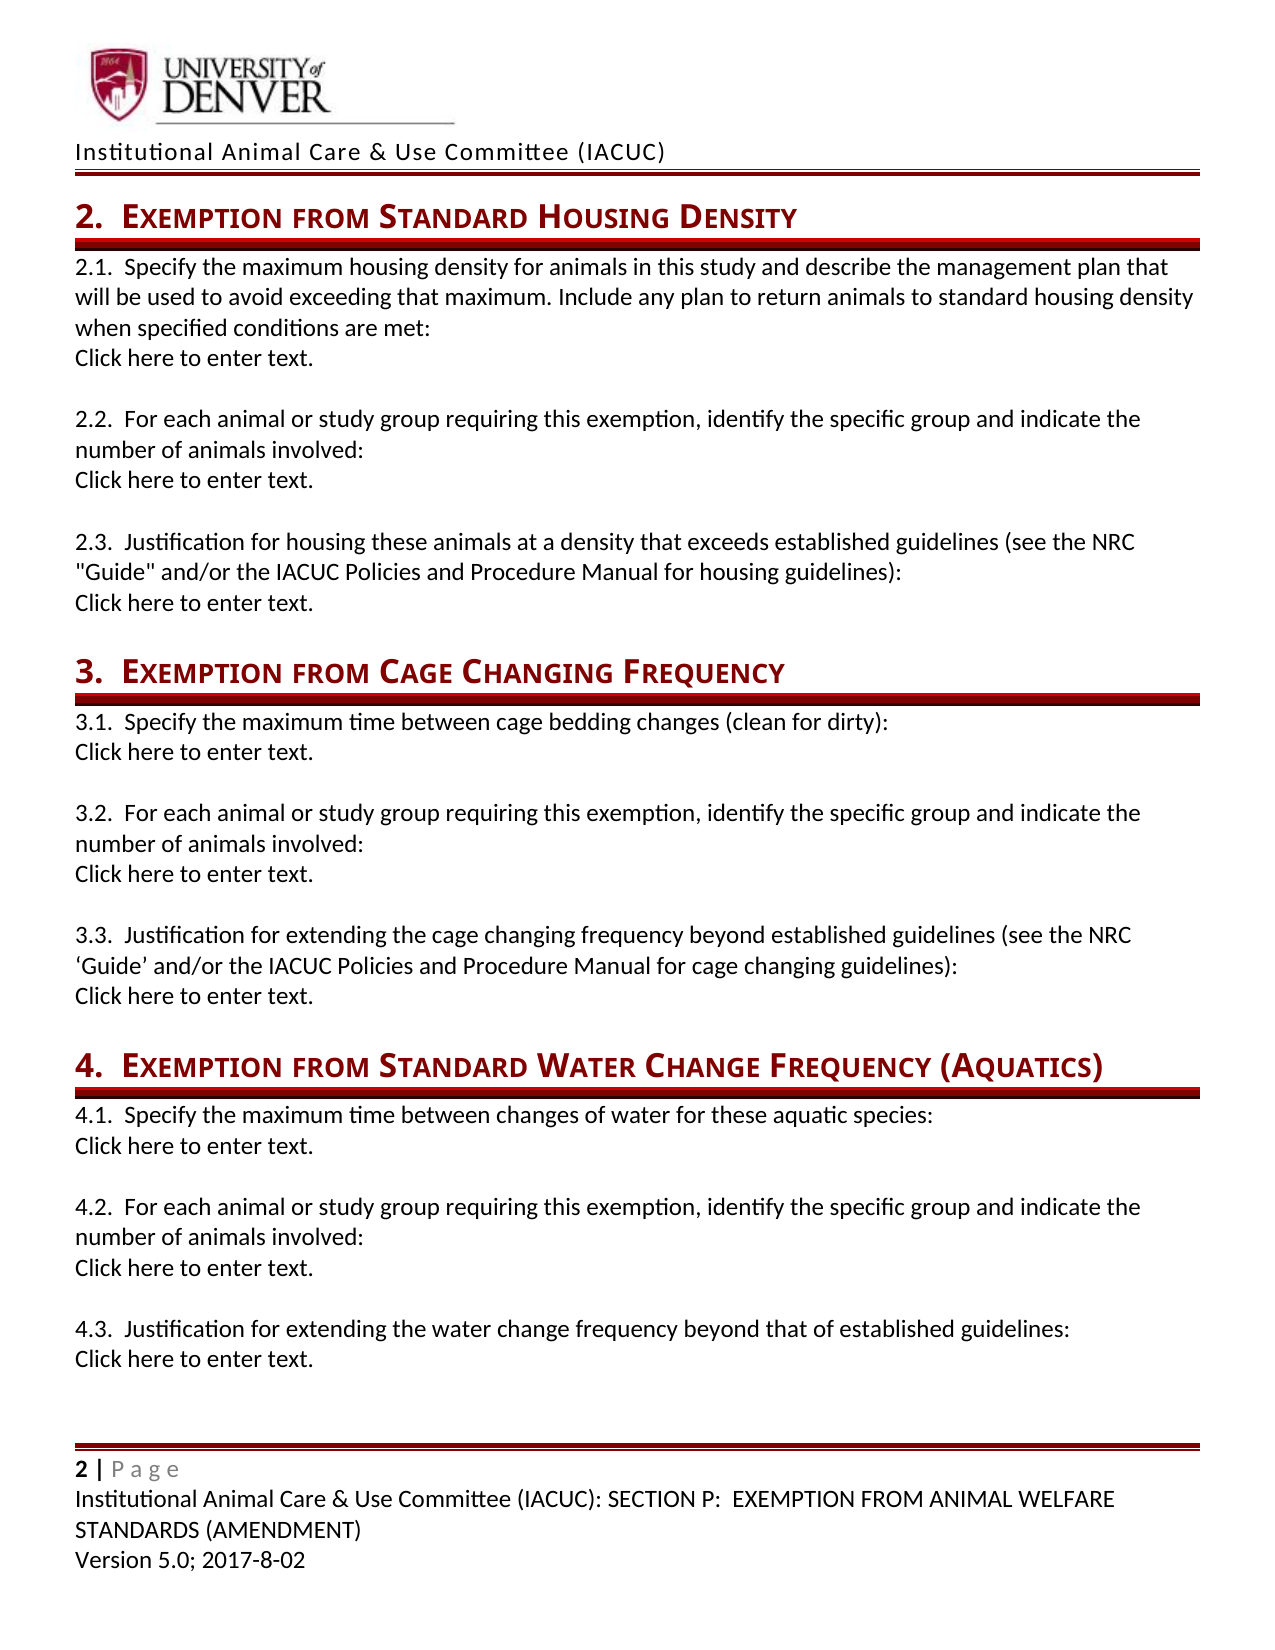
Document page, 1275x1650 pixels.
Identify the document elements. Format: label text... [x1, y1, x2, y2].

text 4.1. Specify the maximum time between changes of water for these aquatic species: [75, 1099, 1200, 1130]
picture [75, 43, 467, 132]
subtitle 3. Exemption from Cage Changing Frequency [75, 648, 1200, 693]
subtitle 2. Exemption from Standard Housing Density [75, 193, 1200, 238]
text 3.1. Specify the maximum time between cage bedding changes (clean for dirty): [75, 706, 1200, 736]
text 3.2. For each animal or study group requiring this exemption, identify the specific group and indicate the number of animals involved: [75, 797, 1200, 858]
text 2.2. For each animal or study group requiring this exemption, identify the specific group and indicate the number of animals involved: [75, 404, 1200, 465]
text 2.1. Specify the maximum housing density for animals in this study and describe the management plan that will be used to avoid exceeding that maximum. Include any plan to return animals to standard housing density when specified conditions are met: [75, 251, 1200, 343]
text 2.3. Justification for housing these animals at a density that exceeds established guidelines (see the NRC "Guide" and/or the IACUC Policies and Procedure Manual for housing guidelines): [75, 526, 1200, 587]
subtitle 4. Exemption from Standard Water Change Frequency (Aquatics) [75, 1041, 1200, 1087]
text 4.3. Justification for extending the water change frequency beyond that of established guidelines: [75, 1313, 1200, 1343]
text 3.3. Justification for extending the cage changing frequency beyond established guidelines (see the NRC ‘Guide’ and/or the IACUC Policies and Procedure Manual for cage changing guidelines): [75, 919, 1200, 980]
text 4.2. For each animal or study group requiring this exemption, identify the specific group and indicate the number of animals involved: [75, 1191, 1200, 1252]
